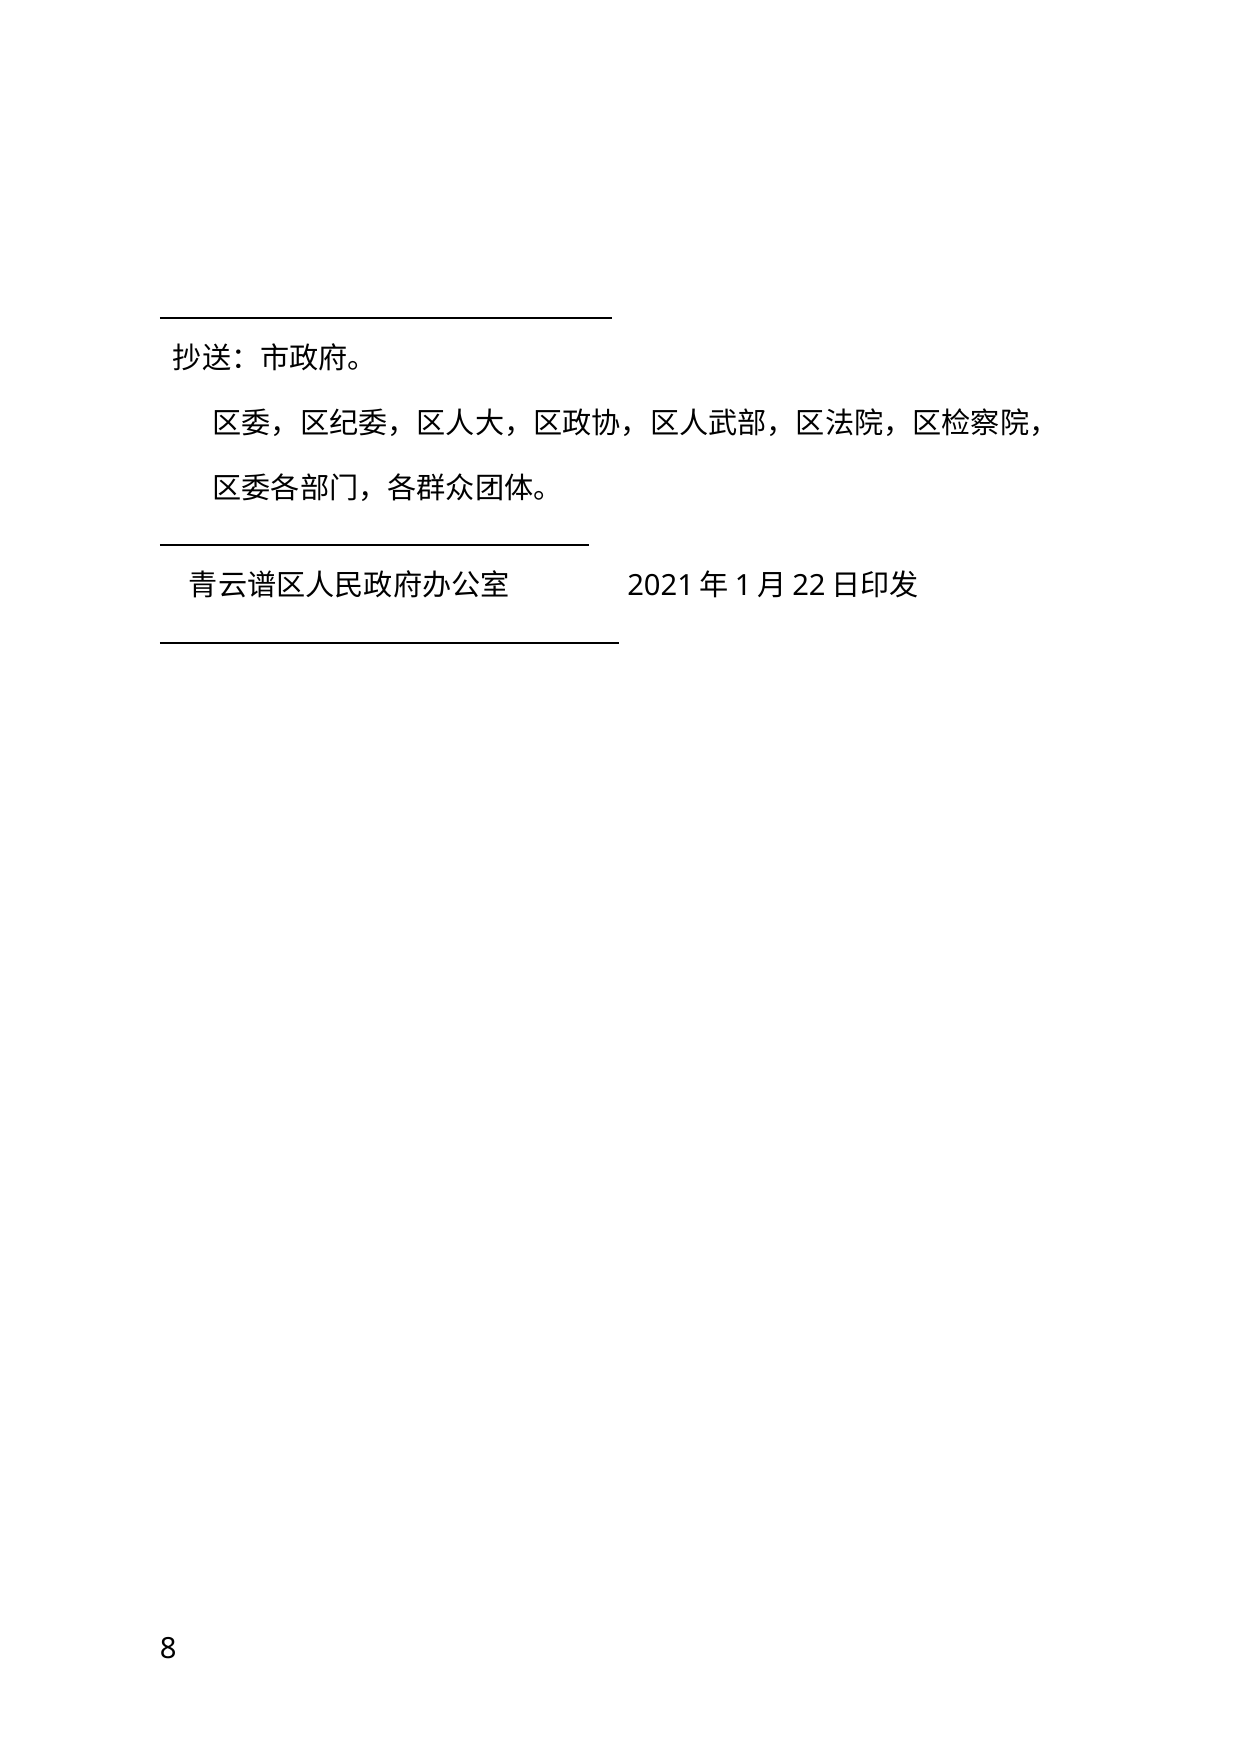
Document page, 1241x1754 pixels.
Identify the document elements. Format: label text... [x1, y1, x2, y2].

text 抄送：市政府。 [159, 323, 1081, 388]
text 区委各部门，各群众团体。 [159, 453, 1081, 518]
text 区委，区纪委，区人大，区政协，区人武部，区法院，区检察院， [159, 388, 1081, 453]
text 青云谱区人民政府办公室 2021年1月22日印发 [159, 551, 1081, 616]
